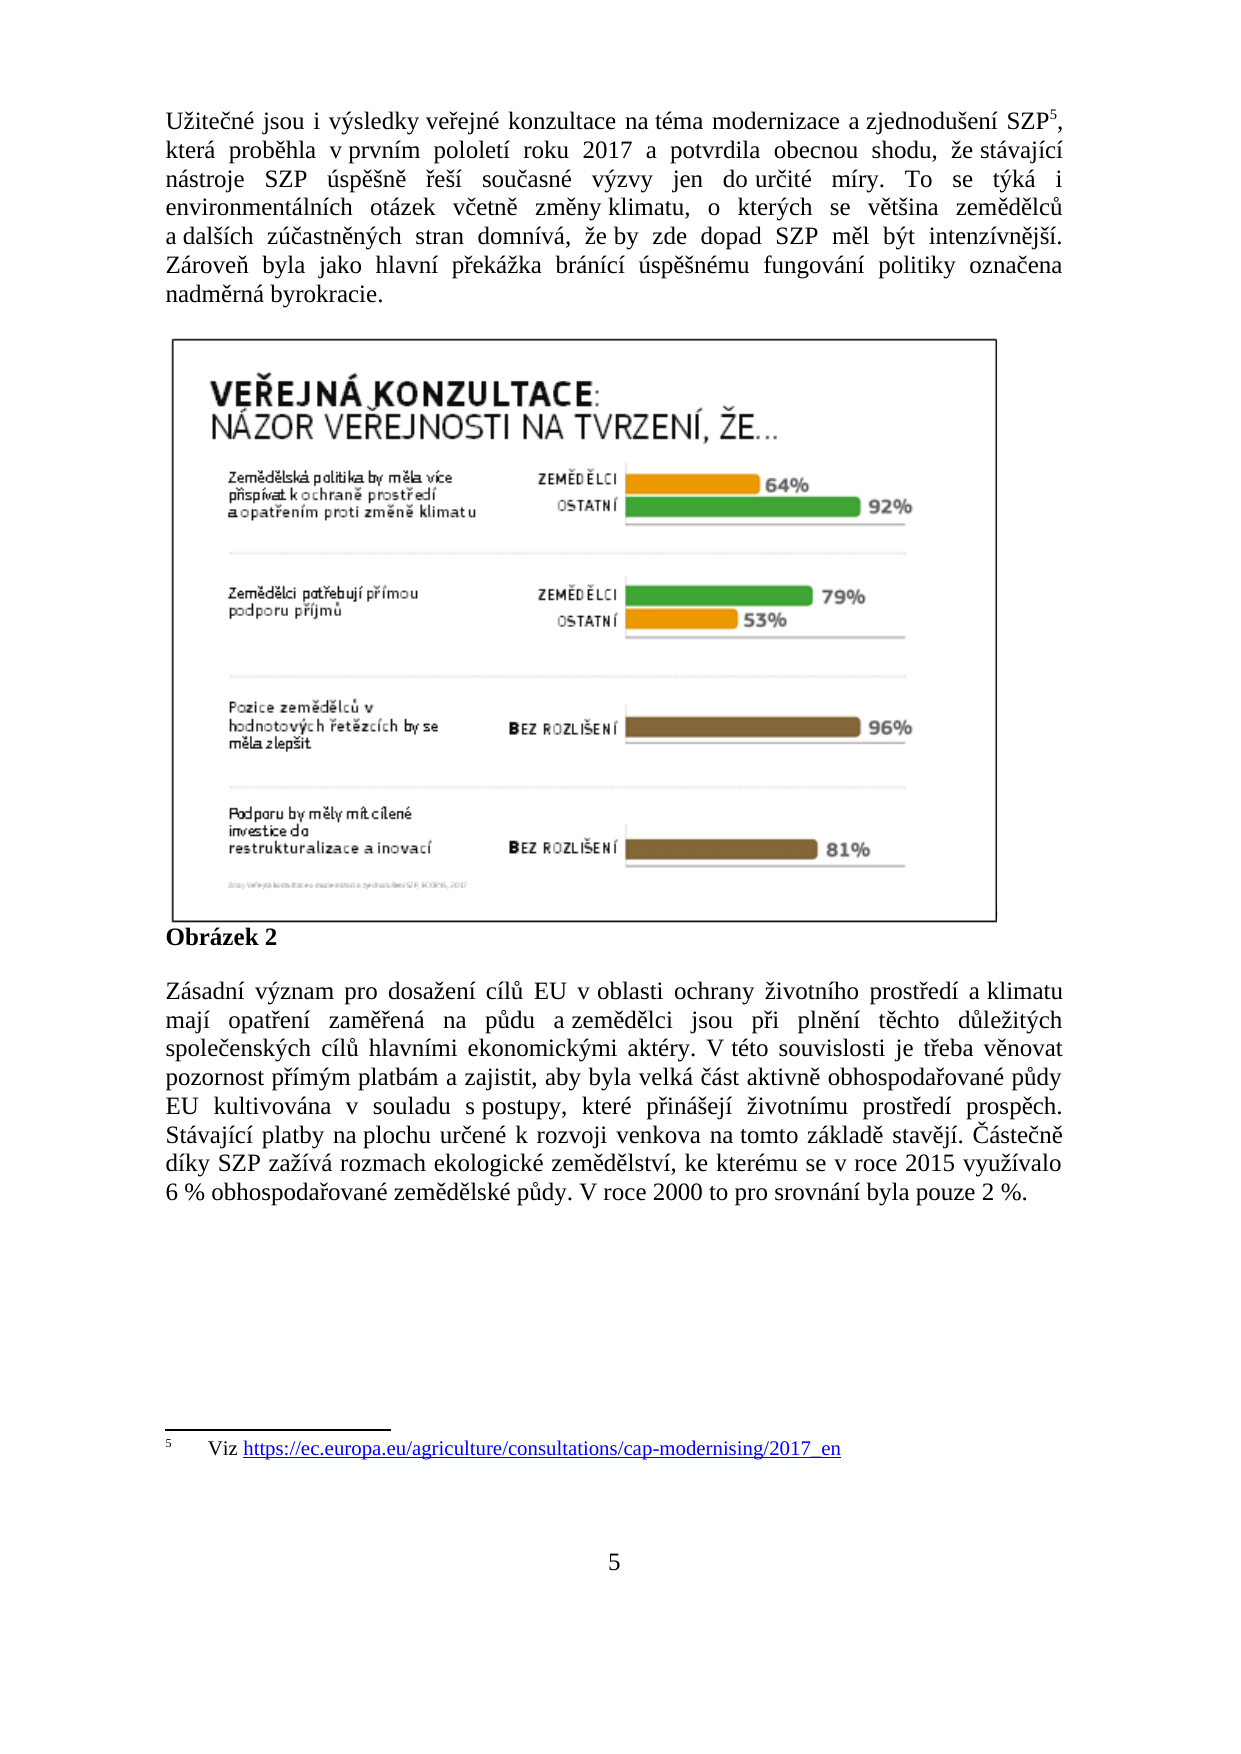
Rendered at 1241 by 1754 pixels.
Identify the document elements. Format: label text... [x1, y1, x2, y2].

text Užitečné jsou i výsledky veřejné konzultace na téma modernizace a zjednodušení SZP, která proběhla v prvním pololetí roku 2017 a potvrdila obecnou shodu, že stávající nástroje SZP úspěšně řeší současné výzvy jen do určité míry. To se týká i environmentálních otázek včetně změny klimatu, o kterých se většina zemědělců a dalších zúčastněných stran domnívá, že by zde dopad SZP měl být intenzívnější. Zároveň byla jako hlavní překážka bránící úspěšnému fungování politiky označena nadměrná byrokracie. [165, 106, 1063, 307]
text Obrázek 2 [165, 922, 1063, 951]
text Zásadní význam pro dosažení cílů EU v oblasti ochrany životního prostředí a klimatu mají opatření zaměřená na půdu a zemědělci jsou při plnění těchto důležitých společenských cílů hlavními ekonomickými aktéry. V této souvislosti je třeba věnovat pozornost přímým platbám a zajistit, aby byla velká část aktivně obhospodařované půdy EU kultivována v souladu s postupy, které přinášejí životnímu prostředí prospěch. Stávající platby na plochu určené k rozvoji venkova na tomto základě stavějí. Částečně díky SZP zažívá rozmach ekologické zemědělství, ke kterému se v roce 2015 využívalo 6 % obhospodařované zemědělské půdy. V roce 2000 to pro srovnání byla pouze 2 %. [165, 976, 1063, 1206]
